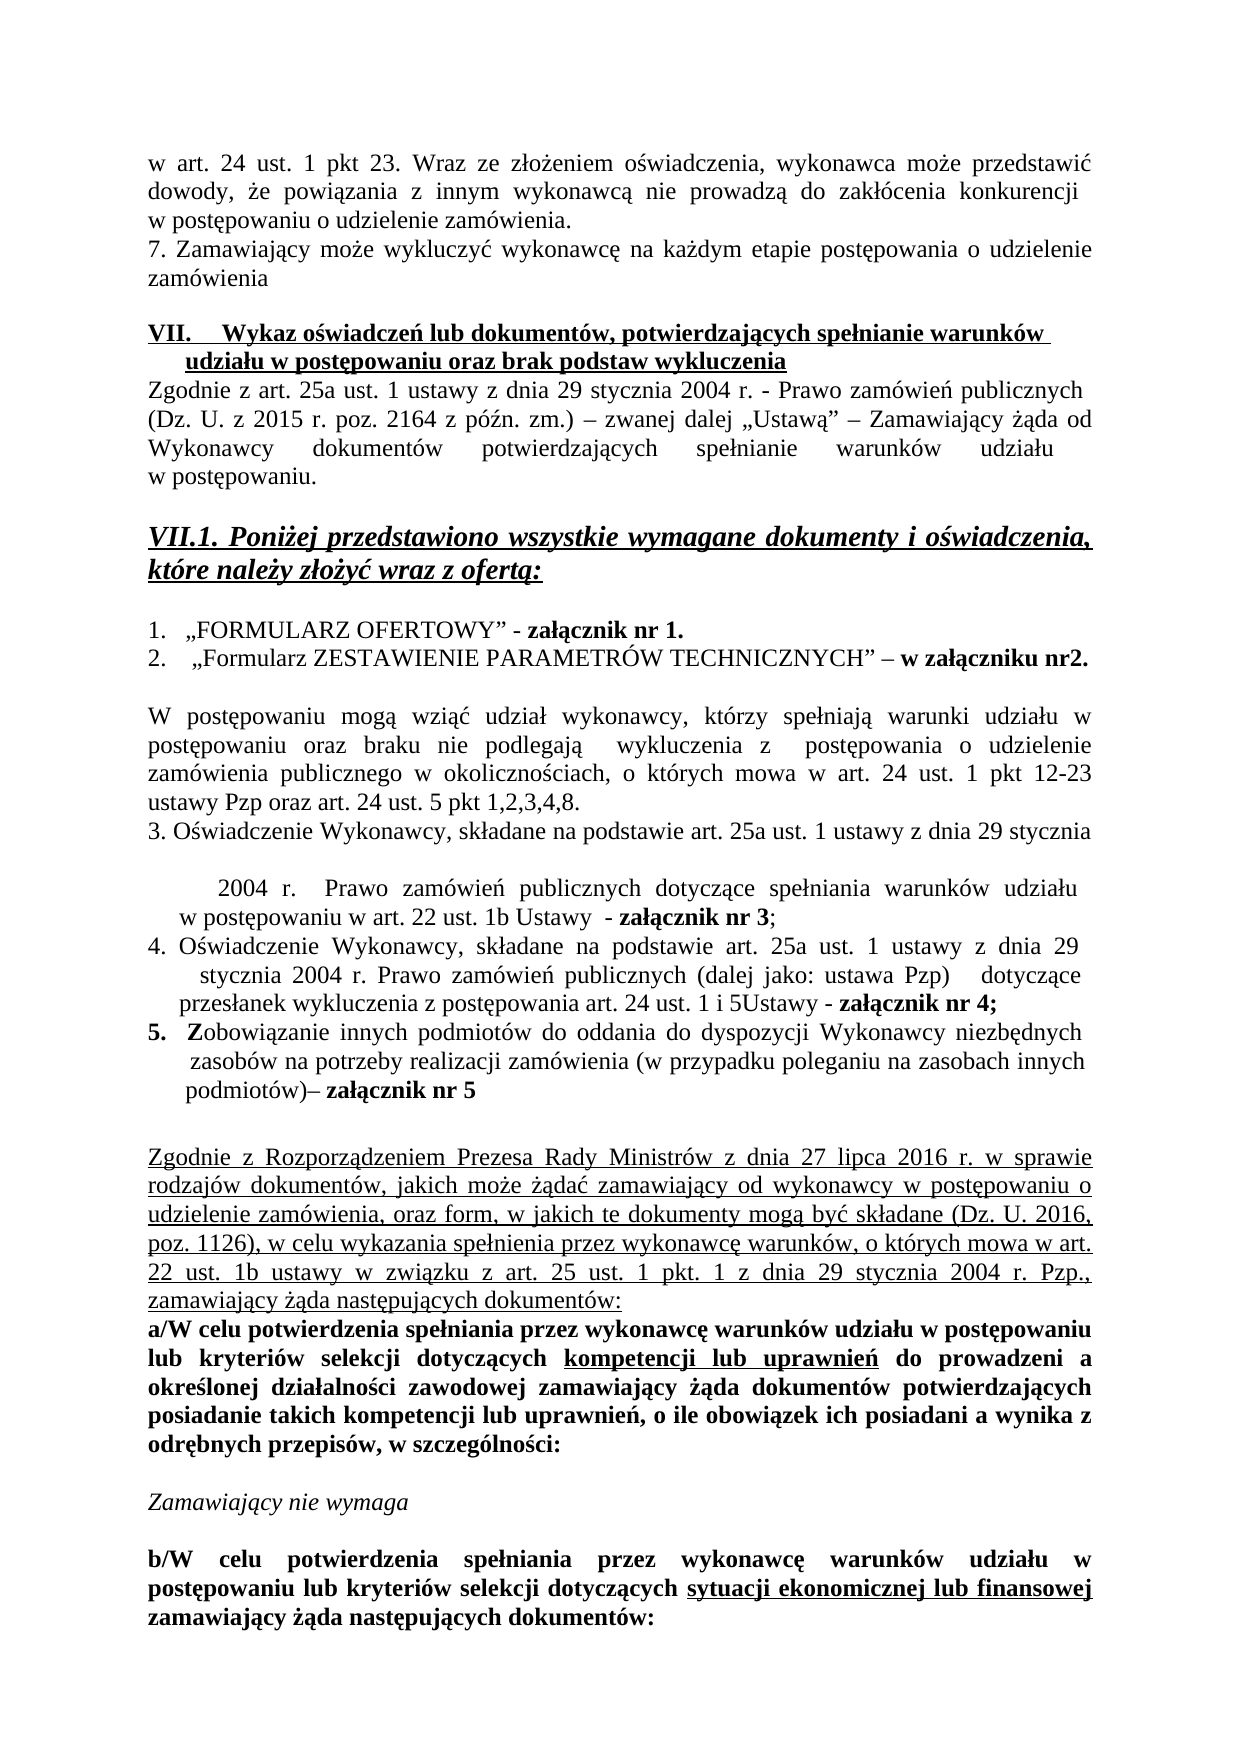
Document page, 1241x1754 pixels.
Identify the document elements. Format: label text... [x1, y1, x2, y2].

text Zamawiający nie wymaga [148, 1487, 1093, 1516]
text 1. „FORMULARZ OFERTOWY” - załącznik nr 1. [148, 615, 1093, 643]
text 3. Oświadczenie Wykonawcy, składane na podstawie art. 25a ust. 1 ustawy z dnia 29 stycznia 2004 r. Prawo zamówień publicznych dotyczące spełniania warunków udziału w postępowaniu w art. 22 ust. 1b Ustawy - załącznik nr 3; [148, 816, 1093, 931]
text VII.1. Poniżej przedstawiono wszystkie wymagane dokumenty i oświadczenia, które należy złożyć wraz z ofertą: [148, 519, 1093, 548]
text b/W celu potwierdzenia spełniania przez wykonawcę warunków udziału w postępowaniu lub kryteriów selekcji dotyczących sytuacji ekonomicznej lub finansowej zamawiający żąda następujących dokumentów: [148, 1544, 1093, 1631]
text 4. Oświadczenie Wykonawcy, składane na podstawie art. 25a ust. 1 ustawy z dnia 29 stycznia 2004 r. Prawo zamówień publicznych (dalej jako: ustawa Pzp) dotyczące przesłanek wykluczenia z postępowania art. 24 ust. 1 i 5Ustawy - załącznik nr 4; [148, 931, 1093, 1017]
text a/W celu potwierdzenia spełniania przez wykonawcę warunków udziału w postępowaniu lub kryteriów selekcji dotyczących kompetencji lub uprawnień do prowadzeni a określonej działalności zawodowej zamawiający żąda dokumentów potwierdzających posiadanie takich kompetencji lub uprawnień, o ile obowiązek ich posiadani a wynika z odrębnych przepisów, w szczególności: [148, 1314, 1093, 1458]
text 5. Zobowiązanie innych podmiotów do oddania do dyspozycji Wykonawcy niezbędnych zasobów na potrzeby realizacji zamówienia (w przypadku poleganiu na zasobach innych podmiotów)– załącznik nr 5 [148, 1017, 1093, 1103]
text W postępowaniu mogą wziąć udział wykonawcy, którzy spełniają warunki udziału w postępowaniu oraz braku nie podlegają wykluczenia z postępowania o udzielenie zamówienia publicznego w okolicznościach, o których mowa w art. 24 ust. 1 pkt 12-23 ustawy Pzp oraz art. 24 ust. 5 pkt 1,2,3,4,8. [148, 701, 1093, 816]
text 7. Zamawiający może wykluczyć wykonawcę na każdym etapie postępowania o udzielenie zamówienia [148, 234, 1093, 291]
text Zgodnie z Rozporządzeniem Prezesa Rady Ministrów z dnia 27 lipca 2016 r. w sprawie rodzajów dokumentów, jakich może żądać zamawiający od wykonawcy w postępowaniu o udzielenie zamówienia, oraz form, w jakich te dokumenty mogą być składane (Dz. U. 2016, poz. 1126), w celu wykazania spełnienia przez wykonawcę warunków, o których mowa w art. 22 ust. 1b ustawy w związku z art. 25 ust. 1 pkt. 1 z dnia 29 stycznia 2004 r. Pzp., zamawiający żąda następujących dokumentów: [148, 1254, 1093, 1314]
text Zgodnie z art. 25a ust. 1 ustawy z dnia 29 stycznia 2004 r. - Prawo zamówień publicznych (Dz. U. z 2015 r. poz. 2164 z późn. zm.) – zwanej dalej „Ustawą” – Zamawiający żąda od Wykonawcy dokumentów potwierdzających spełnianie warunków udziału w postępowaniu. [148, 375, 1093, 490]
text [148, 148, 1093, 234]
text 2. „Formularz ZESTAWIENIE PARAMETRÓW TECHNICZNYCH” – w załączniku nr2. [148, 643, 1093, 672]
text VII. Wykaz oświadczeń lub dokumentów, potwierdzających spełnianie warunków udziału w postępowaniu oraz brak podstaw wykluczenia [148, 318, 1093, 375]
text Zgodnie z Rozporządzeniem Prezesa Rady Ministrów z dnia 27 lipca 2016 r. w sprawie rodzajów dokumentów, jakich może żądać zamawiający od wykonawcy w postępowaniu o udzielenie zamówienia, oraz form, w jakich te dokumenty mogą być składane (Dz. U. 2016, poz. 1126), w celu wykazania spełnienia przez wykonawcę warunków, o których mowa w art. 22 ust. 1b ustawy w związku z art. 25 ust. 1 pkt. 1 z dnia 29 stycznia 2004 r. Pzp., zamawiający żąda następujących dokumentów: [148, 1168, 1093, 1224]
text VII.1. Poniżej przedstawiono wszystkie wymagane dokumenty i oświadczenia, które należy złożyć wraz z ofertą: [148, 550, 1093, 586]
